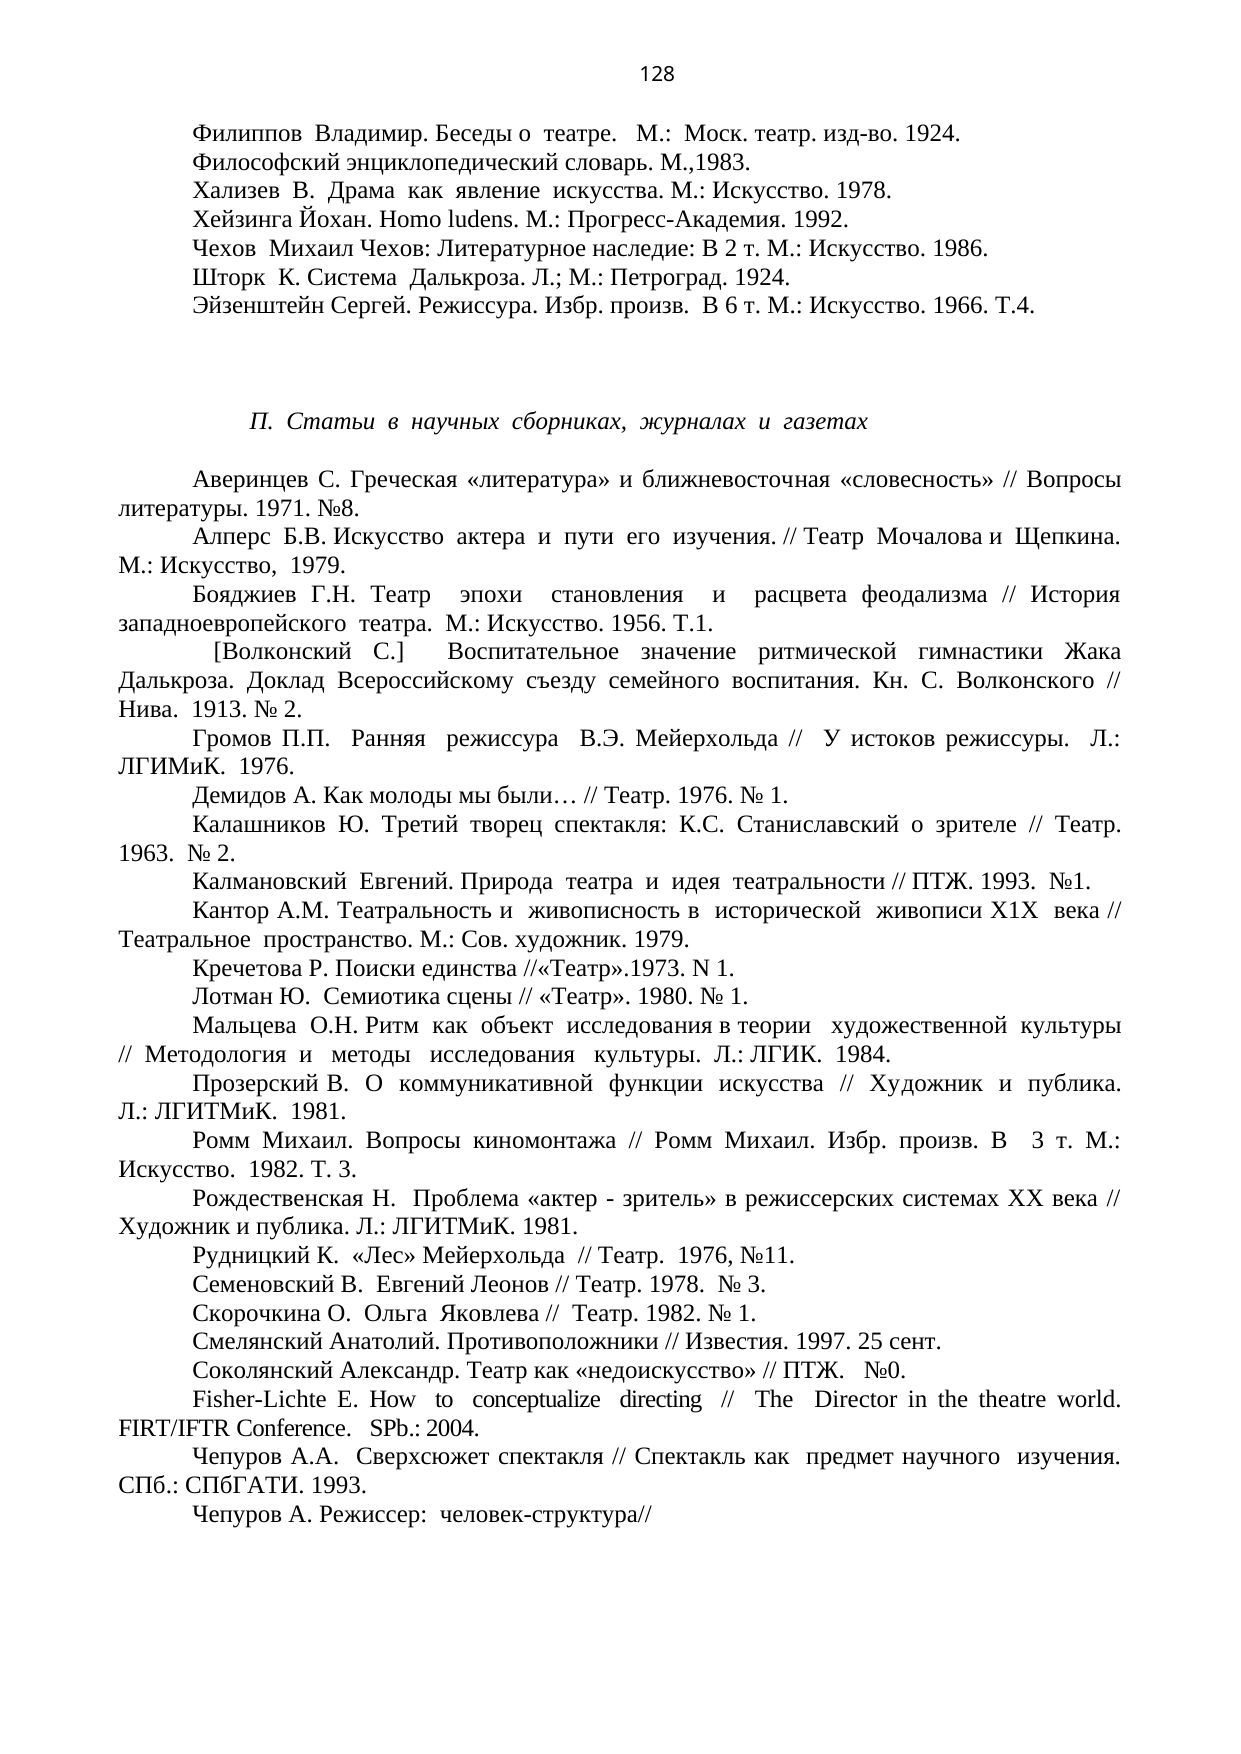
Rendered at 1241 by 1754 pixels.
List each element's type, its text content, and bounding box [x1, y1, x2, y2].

text Кантор А.М. Театральность и живописность в исторической живописи Х1Х века // Театральное пространство. М.: Сов. художник. 1979. [118, 895, 1122, 953]
text Лотман Ю. Семиотика сцены // «Театр». 1980. № 1. [118, 981, 1122, 1010]
text Чехов Михаил Чехов: Литературное наследие: В 2 т. М.: Искусство. 1986. [118, 233, 1122, 262]
text Кречетова Р. Поиски единства //«Театр».1973. N 1. [118, 953, 1122, 981]
text Хализев В. Драма как явление искусства. М.: Искусство. 1978. [118, 176, 1122, 204]
text Алперс Б.В. Искусство актера и пути его изучения. // Театр Мочалова и Щепкина. М.: Искусство, 1979. [118, 521, 1122, 579]
text Демидов А. Как молоды мы были… // Театр. 1976. № 1. [118, 780, 1122, 809]
text Соколянский Александр. Театр как «недоискусство» // ПТЖ. №0. [118, 1355, 1122, 1384]
text Рудницкий К. «Лес» Мейерхольда // Театр. 1976, №11. [118, 1240, 1122, 1269]
text Чепуров А.А. Сверхсюжет спектакля // Спектакль как предмет научного изучения. СПб.: СПбГАТИ. 1993. [118, 1441, 1122, 1499]
text Хейзинга Йохан. Homo ludens. М.: Прогресс-Академия. 1992. [118, 204, 1122, 233]
text Скорочкина О. Ольга Яковлева // Театр. 1982. № 1. [118, 1298, 1122, 1326]
text Прозерский В. О коммуникативной функции искусства // Художник и публика. Л.: ЛГИТМиК. 1981. [118, 1068, 1122, 1125]
subtitle П. Статьи в научных сборниках, журналах и газетах [118, 406, 1122, 435]
text Смелянский Анатолий. Противоположники // Известия. 1997. 25 сент. [118, 1326, 1122, 1355]
text Калашников Ю. Третий творец спектакля: К.С. Станиславский о зрителе // Театр. 1963. № 2. [118, 809, 1122, 866]
text Рождественская Н. Проблема «актер - зритель» в режиссерских системах ХХ века // Художник и публика. Л.: ЛГИТМиК. 1981. [118, 1183, 1122, 1240]
text Эйзенштейн Сергей. Режиссура. Избр. произв. В 6 т. М.: Искусство. 1966. Т.4. [118, 291, 1122, 319]
text Мальцева О.Н. Ритм как объект исследования в теории художественной культуры // Методология и методы исследования культуры. Л.: ЛГИК. 1984. [118, 1010, 1122, 1068]
text Философский энциклопедический словарь. М.,1983. [118, 147, 1122, 176]
text Чепуров А. Режиссер: человек-структура// [118, 1499, 1122, 1528]
text Семеновский В. Евгений Леонов // Театр. 1978. № 3. [118, 1269, 1122, 1298]
text Шторк К. Система Далькроза. Л.; М.: Петроград. 1924. [118, 262, 1122, 291]
text Бояджиев Г.Н. Театр эпохи становления и расцвета феодализма // История западноевропейского театра. М.: Искусство. 1956. Т.1. [118, 579, 1122, 636]
text Аверинцев С. Греческая «литература» и ближневосточная «словесность» // Вопросы литературы. 1971. №8. [118, 464, 1122, 521]
text Филиппов Владимир. Беседы о театре. М.: Моск. театр. изд-во. 1924. [118, 118, 1122, 147]
text [Волконский С.] Воспитательное значение ритмической гимнастики Жака Далькроза. Доклад Всероссийскому съезду семейного воспитания. Кн. С. Волконского // Нива. 1913. № 2. [118, 636, 1122, 723]
text Калмановский Евгений. Природа театра и идея театральности // ПТЖ. 1993. №1. [118, 866, 1122, 895]
text Громов П.П. Ранняя режиссура В.Э. Мейерхольда // У истоков режиссуры. Л.: ЛГИМиК. 1976. [118, 723, 1122, 780]
text Ромм Михаил. Вопросы киномонтажа // Ромм Михаил. Избр. произв. В 3 т. М.: Искусство. 1982. Т. 3. [118, 1125, 1122, 1183]
text Fisher-Lichte E. How to conceptualize directing // The Director in the theatre world. FIRT/IFTR Conference. SPb.: 2004. [118, 1384, 1122, 1441]
